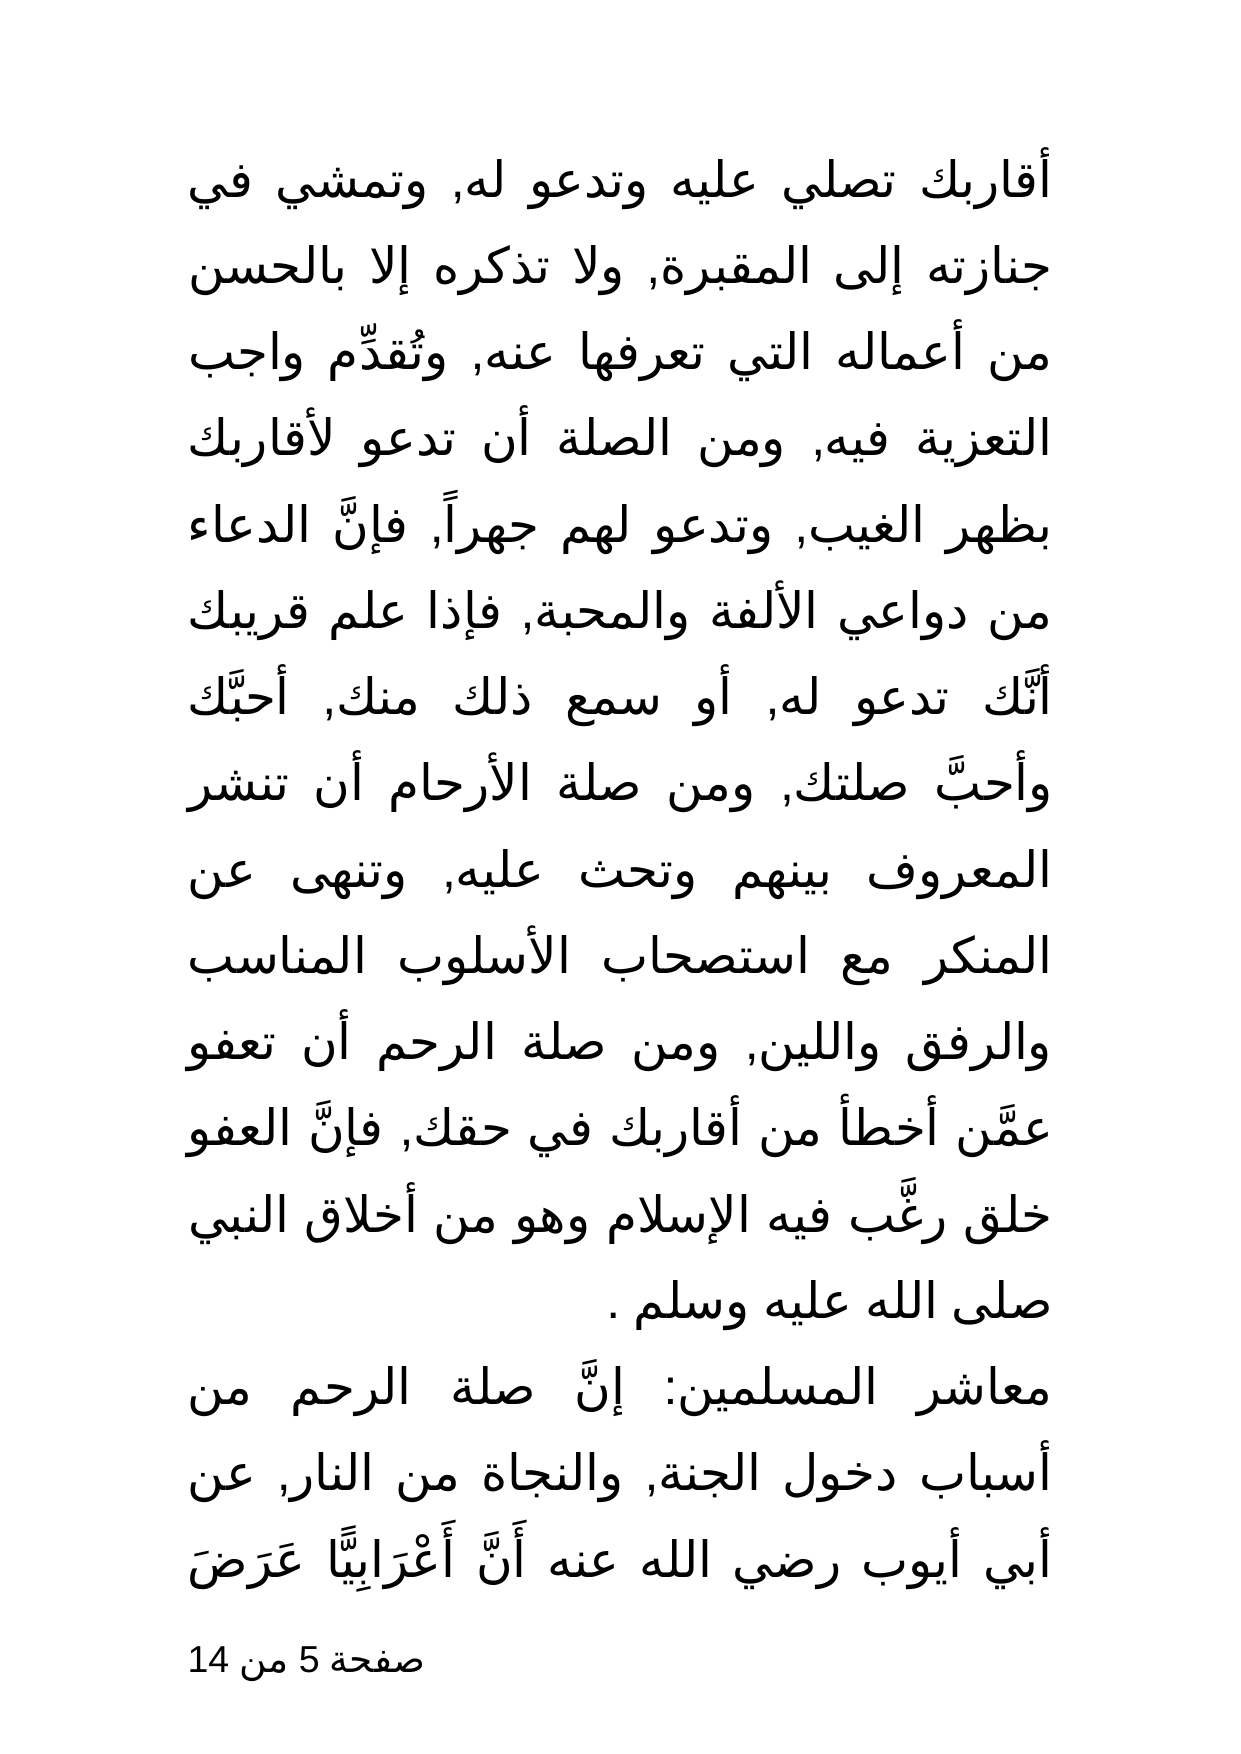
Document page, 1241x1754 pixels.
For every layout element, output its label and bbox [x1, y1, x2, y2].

text [187, 150, 1053, 1329]
text [187, 1357, 1053, 1587]
